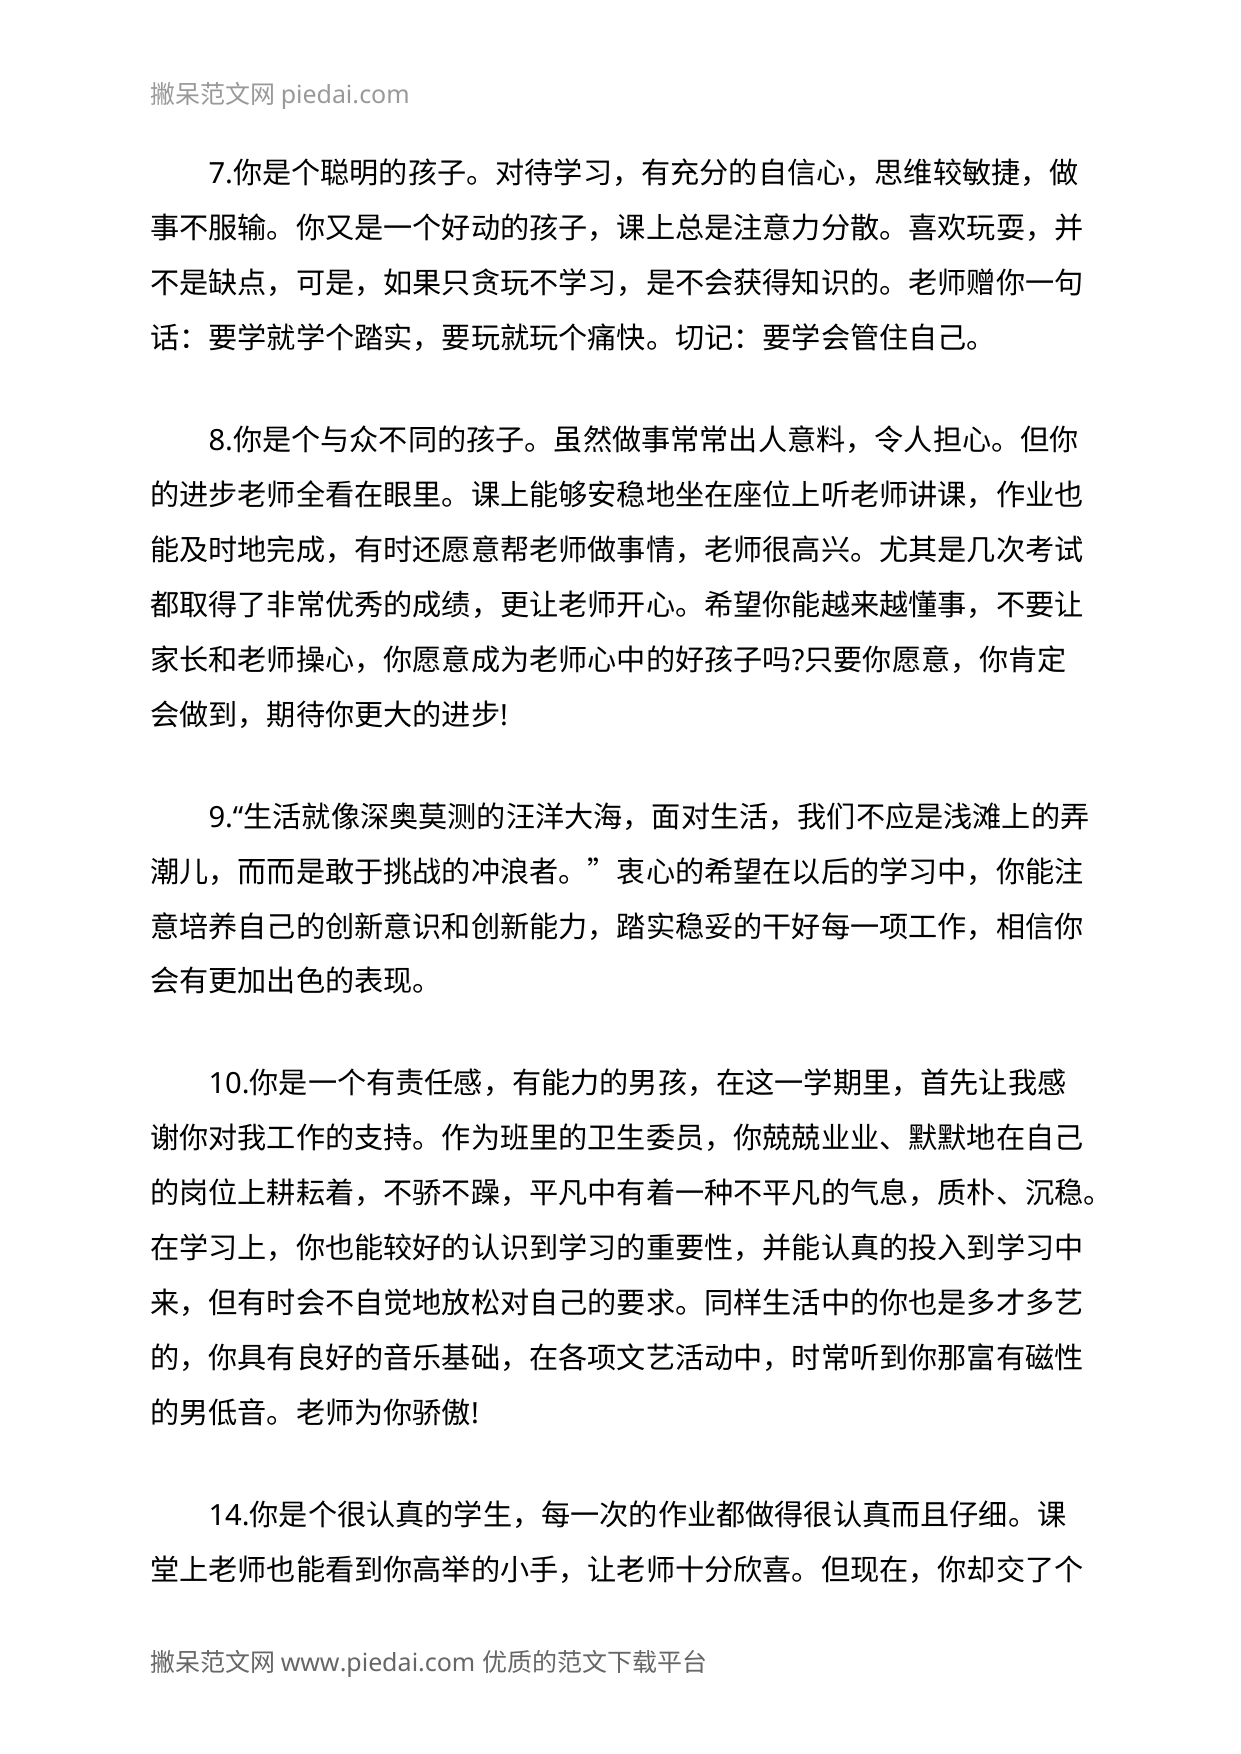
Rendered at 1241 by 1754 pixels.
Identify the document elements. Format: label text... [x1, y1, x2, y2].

text 8.你是个与众不同的孩子。虽然做事常常出人意料，令人担心。但你的进步老师全看在眼里。课上能够安稳地坐在座位上听老师讲课，作业也能及时地完成，有时还愿意帮老师做事情，老师很高兴。尤其是几次考试都取得了非常优秀的成绩，更让老师开心。希望你能越来越懂事，不要让家长和老师操心，你愿意成为老师心中的好孩子吗?只要你愿意，你肯定会做到，期待你更大的进步! [150, 417, 1090, 734]
text 9.“生活就像深奥莫测的汪洋大海，面对生活，我们不应是浅滩上的弄潮儿，而而是敢于挑战的冲浪者。”衷心的希望在以后的学习中，你能注意培养自己的创新意识和创新能力，踏实稳妥的干好每一项工作，相信你会有更加出色的表现。 [150, 793, 1090, 1000]
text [150, 1491, 1090, 1588]
text 10.你是一个有责任感，有能力的男孩，在这一学期里，首先让我感谢你对我工作的支持。作为班里的卫生委员，你兢兢业业、默默地在自己的岗位上耕耘着，不骄不躁，平凡中有着一种不平凡的气息，质朴、沉稳。在学习上，你也能较好的认识到学习的重要性，并能认真的投入到学习中来，但有时会不自觉地放松对自己的要求。同样生活中的你也是多才多艺的，你具有良好的音乐基础，在各项文艺活动中，时常听到你那富有磁性的男低音。老师为你骄傲! [150, 1060, 1090, 1432]
text 7.你是个聪明的孩子。对待学习，有充分的自信心，思维较敏捷，做事不服输。你又是一个好动的孩子，课上总是注意力分散。喜欢玩耍，并不是缺点，可是，如果只贪玩不学习，是不会获得知识的。老师赠你一句话：要学就学个踏实，要玩就玩个痛快。切记：要学会管住自己。 [150, 150, 1090, 357]
